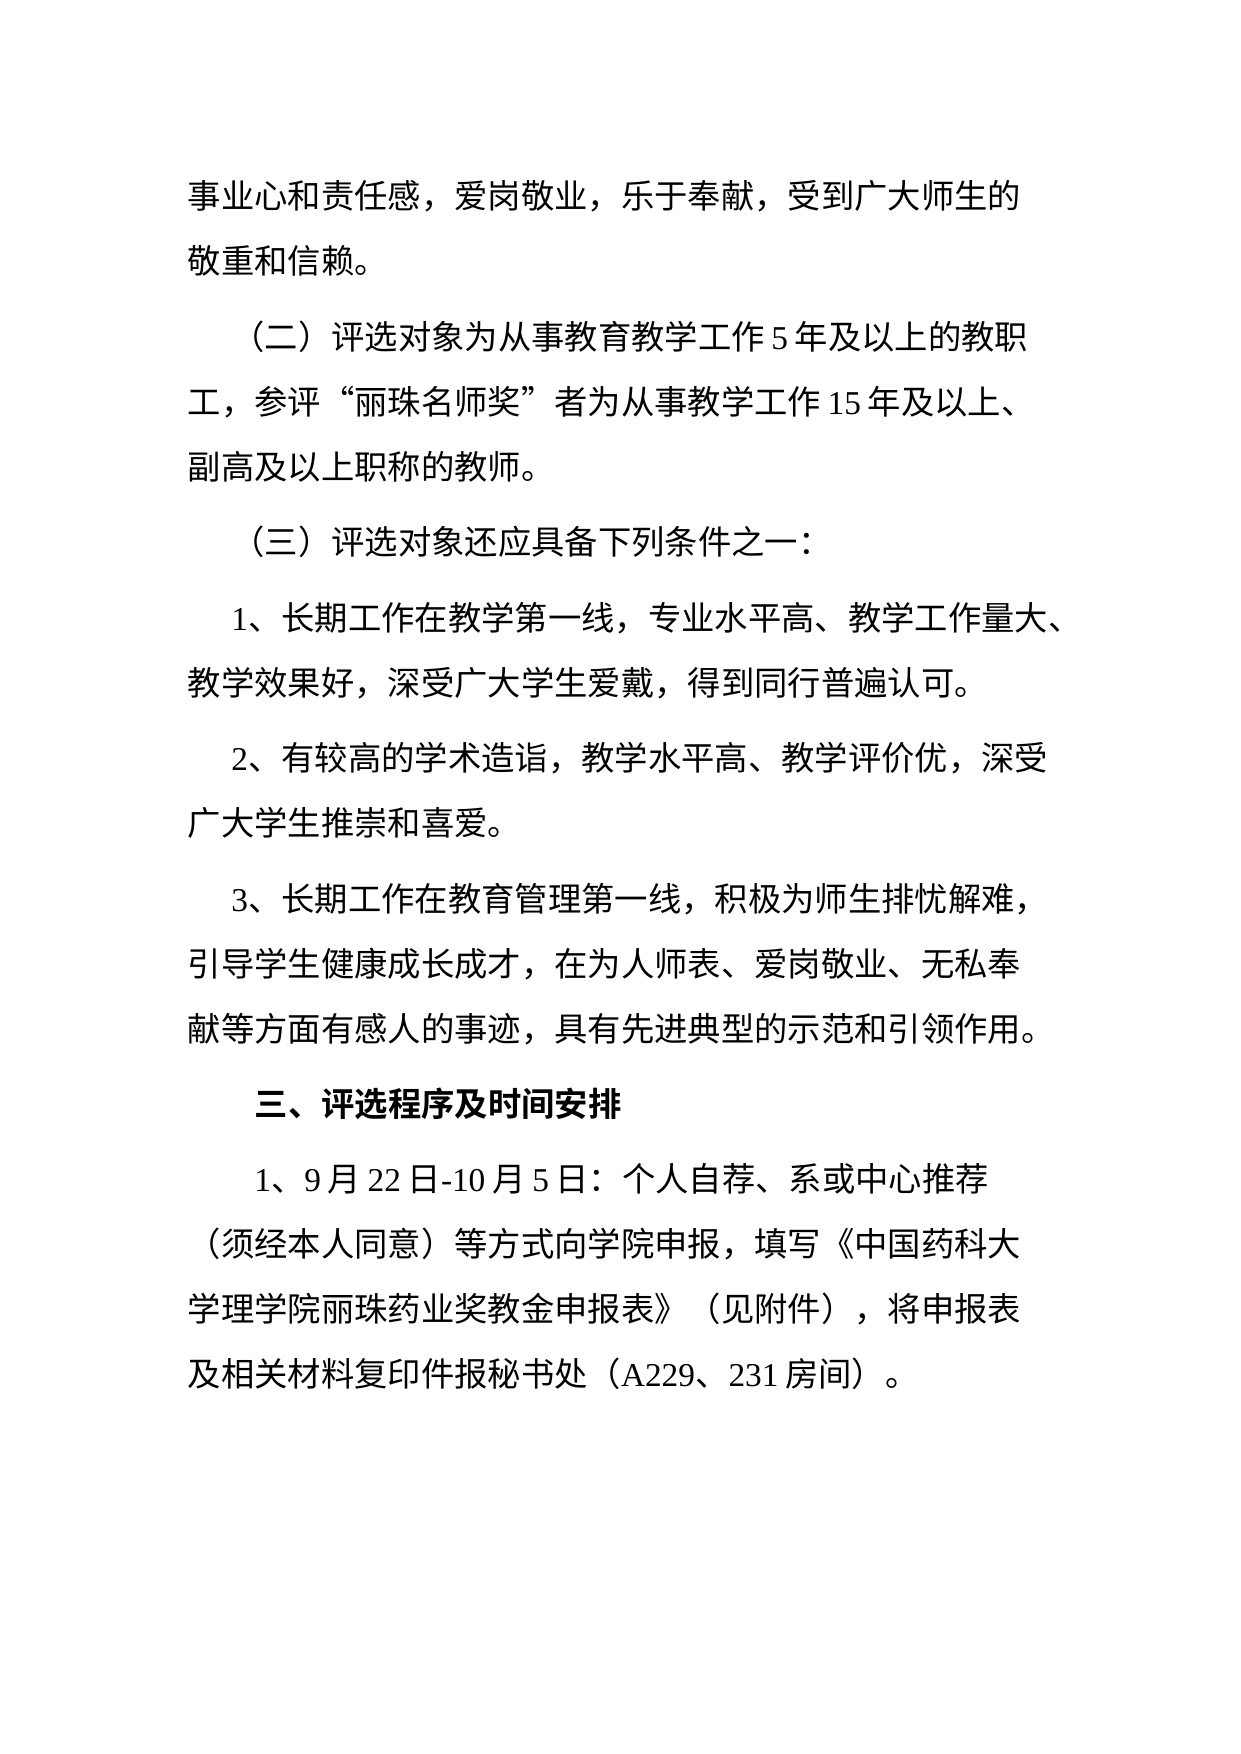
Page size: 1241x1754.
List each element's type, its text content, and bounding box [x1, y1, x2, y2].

text 3、长期工作在教育管理第一线，积极为师生排忧解难，引导学生健康成长成才，在为人师表、爱岗敬业、无私奉献等方面有感人的事迹，具有先进典型的示范和引领作用。 [187, 864, 1053, 1059]
text 1、长期工作在教学第一线，专业水平高、教学工作量大、教学效果好，深受广大学生爱戴，得到同行普遍认可。 [187, 583, 1053, 713]
text 1、9月22日-10月5日：个人自荐、系或中心推荐（须经本人同意）等方式向学院申报，填写《中国药科大学理学院丽珠药业奖教金申报表》（见附件），将申报表及相关材料复印件报秘书处（A229、231房间）。 [187, 1145, 1053, 1405]
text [187, 162, 1053, 292]
text （三）评选对象还应具备下列条件之一： [187, 508, 1053, 573]
text （二）评选对象为从事教育教学工作5年及以上的教职工，参评“丽珠名师奖”者为从事教学工作15年及以上、副高及以上职称的教师。 [187, 302, 1053, 497]
text 三、评选程序及时间安排 [187, 1069, 1053, 1134]
text 2、有较高的学术造诣，教学水平高、教学评价优，深受广大学生推崇和喜爱。 [187, 724, 1053, 854]
